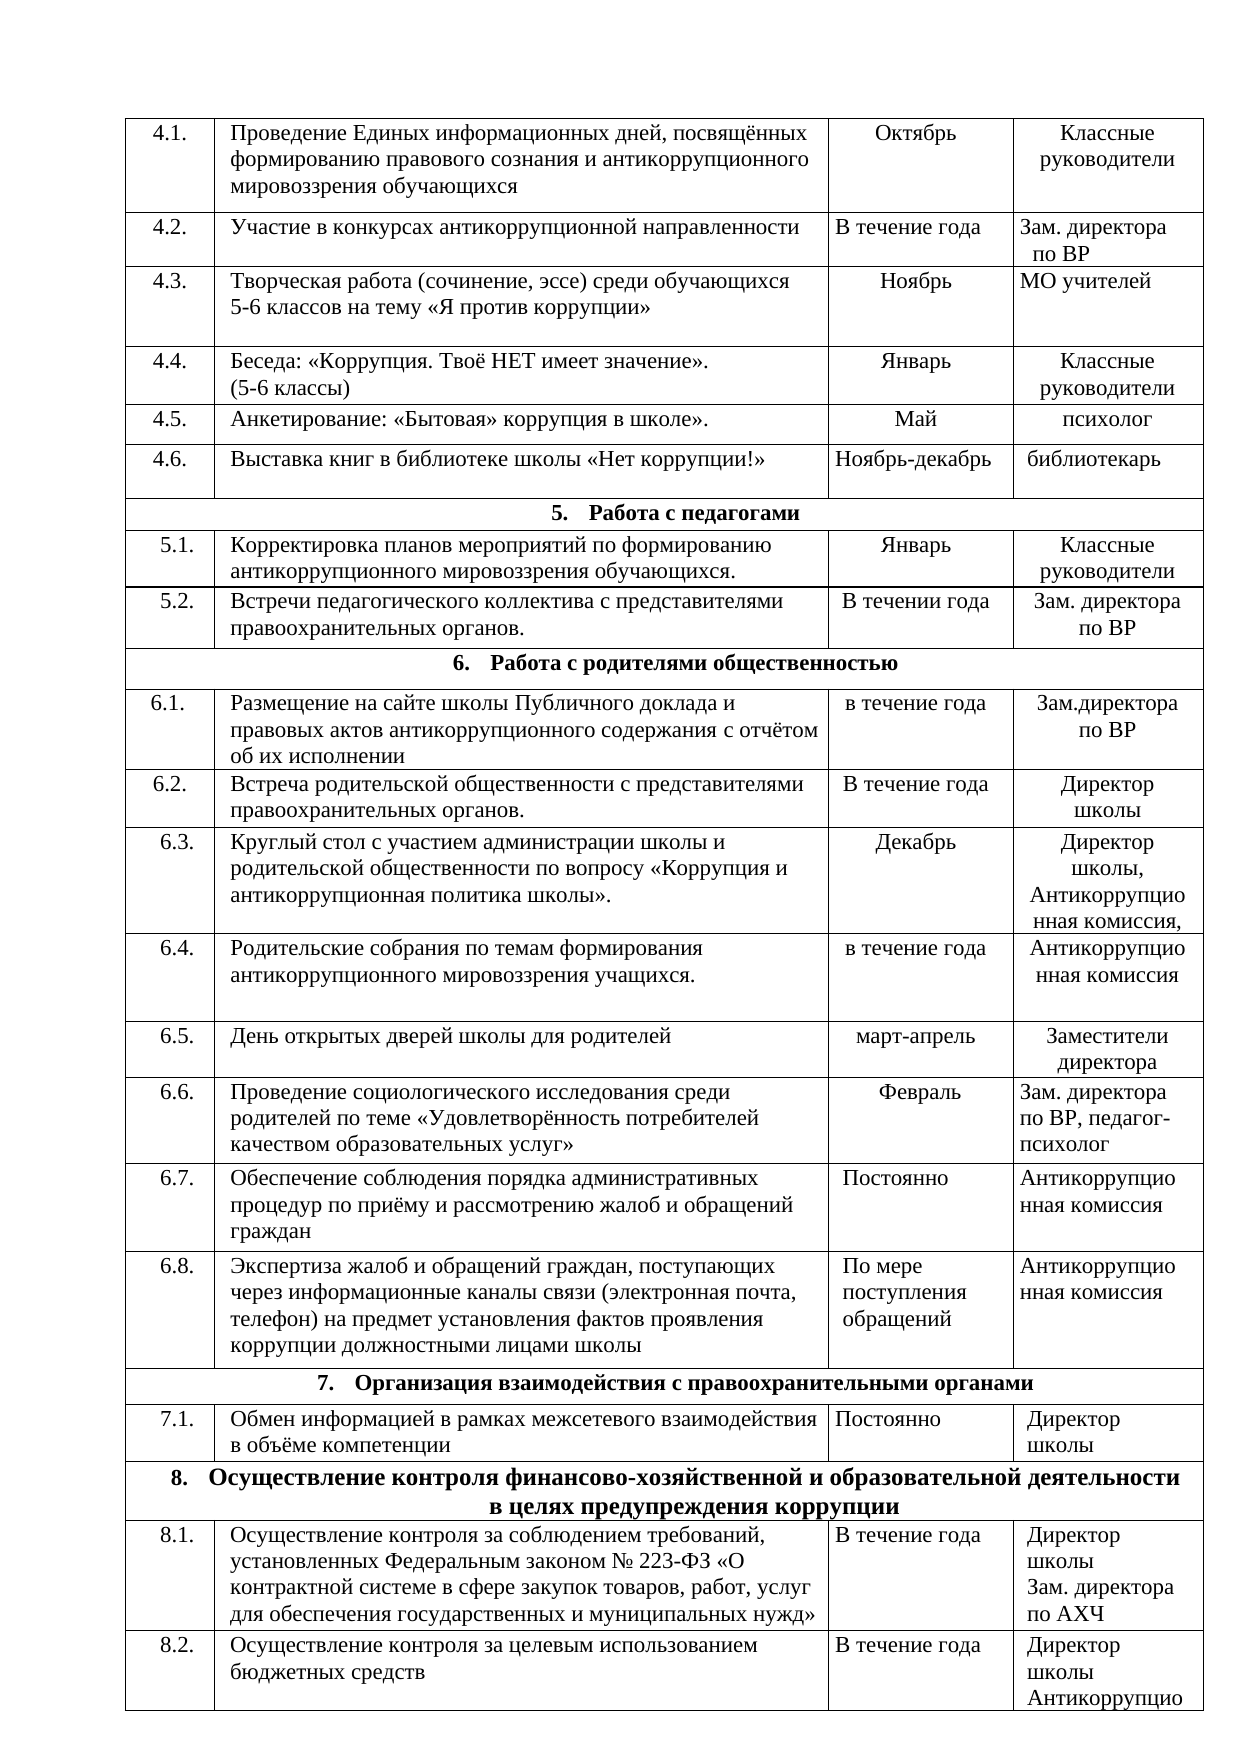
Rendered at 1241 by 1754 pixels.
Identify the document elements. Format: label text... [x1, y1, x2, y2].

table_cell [215, 1631, 828, 1710]
table_cell 6.2. [126, 770, 214, 827]
table_cell Февраль [829, 1078, 1013, 1163]
table_cell 4.3. [126, 267, 214, 346]
table_cell Январь [829, 531, 1013, 586]
table_cell Участие в конкурсах антикоррупционной направленности [215, 213, 828, 266]
table_cell 8.2. [126, 1631, 214, 1710]
table_cell Антикоррупционная комиссия [1014, 1252, 1203, 1368]
table_cell 6.7. [126, 1164, 214, 1251]
table_cell Антикоррупционная комиссия [1014, 1164, 1203, 1251]
table_cell 6.8. [126, 1252, 214, 1368]
table_cell 5.1. [126, 531, 214, 586]
table_cell 6.6. [126, 1078, 214, 1163]
table_cell Беседа: «Коррупция. Твоё НЕТ имеет значение». (5-6 классы) [215, 347, 828, 404]
table_cell Заместители директора [1014, 1022, 1203, 1077]
table_cell Директор школы Зам. директора по АХЧ [1014, 1521, 1203, 1630]
table_cell 4.2. [126, 213, 214, 266]
table_cell Антикоррупционная комиссия [1014, 934, 1203, 1021]
table_cell 4.5. [126, 405, 214, 444]
table_cell Родительские собрания по темам формирования антикоррупционного мировоззрения учащихся. [215, 934, 828, 1021]
table_cell Выставка книг в библиотеке школы «Нет коррупции!» [215, 445, 828, 498]
table_cell библиотекарь [1014, 445, 1203, 498]
table_cell в течение года [829, 690, 1013, 768]
table_cell В течение года [829, 213, 1013, 266]
table_cell МО учителей [1014, 267, 1203, 346]
table_cell Корректировка планов мероприятий по формированию антикоррупционного мировоззрения обучающихся. [215, 531, 828, 586]
table_cell В течение года [829, 1521, 1013, 1630]
table_cell Зам.директора по ВР [1014, 690, 1203, 768]
table_cell Май [829, 405, 1013, 444]
table_cell Круглый стол с участием администрации школы и родительской общественности по вопросу «Коррупция и антикоррупционная политика школы». [215, 828, 828, 933]
table_cell В течении года [829, 588, 1013, 647]
table_cell Постоянно [829, 1405, 1013, 1461]
table_cell в течение года [829, 934, 1013, 1021]
table_cell Январь [829, 347, 1013, 404]
table_cell Работа с педагогами [126, 499, 1203, 530]
table_cell Проведение социологического исследования среди родителей по теме «Удовлетворённость потребителей качеством образовательных услуг» [215, 1078, 828, 1163]
table_cell Зам. директора по ВР, педагог-психолог [1014, 1078, 1203, 1163]
table_cell 5.2. [126, 588, 214, 647]
table_cell Ноябрь-декабрь [829, 445, 1013, 498]
table_cell Творческая работа (сочинение, эссе) среди обучающихся 5-6 классов на тему «Я против коррупции» [215, 267, 828, 346]
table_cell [1014, 1631, 1203, 1710]
table_cell Экспертиза жалоб и обращений граждан, поступающих через информационные каналы связи (электронная почта, телефон) на предмет установления фактов проявления коррупции должностными лицами школы [215, 1252, 828, 1368]
table_cell Работа с родителями общественностью [126, 649, 1203, 688]
table_cell Организация взаимодействия с правоохранительными органами [126, 1369, 1203, 1404]
table_cell Встреча родительской общественности с представителями правоохранительных органов. [215, 770, 828, 827]
table_cell В течение года [829, 1631, 1013, 1710]
table_cell Обмен информацией в рамках межсетевого взаимодействия в объёме компетенции [215, 1405, 828, 1461]
table_cell 6.5. [126, 1022, 214, 1077]
table_cell День открытых дверей школы для родителей [215, 1022, 828, 1077]
table_cell Зам. директора по ВР [1014, 213, 1203, 266]
table_cell Осуществление контроля за соблюдением требований, установленных Федеральным законом № 223-ФЗ «О контрактной системе в сфере закупок товаров, работ, услуг для обеспечения государственных и муниципальных нужд» [215, 1521, 828, 1630]
table_cell Классные руководители [1014, 119, 1203, 212]
table_cell 6.3. [126, 828, 214, 933]
table_cell Классные руководители [1014, 347, 1203, 404]
table_cell Зам. директора по ВР [1014, 588, 1203, 647]
table_cell Обеспечение соблюдения порядка административных процедур по приёму и рассмотрению жалоб и обращений граждан [215, 1164, 828, 1251]
table_cell 7.1. [126, 1405, 214, 1461]
table_cell Проведение Единых информационных дней, посвящённых формированию правового сознания и антикоррупционного мировоззрения обучающихся [215, 119, 828, 212]
table_cell 6.4. [126, 934, 214, 1021]
table_cell 4.1. [126, 119, 214, 212]
table_cell Размещение на сайте школы Публичного доклада и правовых актов антикоррупционного содержания с отчётом об их исполнении [215, 690, 828, 768]
table_cell В течение года [829, 770, 1013, 827]
table_cell Анкетирование: «Бытовая» коррупция в школе». [215, 405, 828, 444]
table_cell 6.1. [126, 690, 214, 768]
table_cell Директор школы [1014, 1405, 1203, 1461]
table_cell психолог [1014, 405, 1203, 444]
table_cell Постоянно [829, 1164, 1013, 1251]
table_cell 4.4. [126, 347, 214, 404]
table_cell Классные руководители [1014, 531, 1203, 586]
table_cell Декабрь [829, 828, 1013, 933]
table_cell Директор школы [1014, 770, 1203, 827]
table_cell Встречи педагогического коллектива с представителями правоохранительных органов. [215, 588, 828, 647]
table_cell Осуществление контроля финансово-хозяйственной и образовательной деятельности в целях предупреждения коррупции [126, 1462, 1203, 1520]
table_cell Ноябрь [829, 267, 1013, 346]
table_cell По мере поступления обращений [829, 1252, 1013, 1368]
table_cell 8.1. [126, 1521, 214, 1630]
table_cell 4.6. [126, 445, 214, 498]
table_cell Директор школы, Антикоррупционная комиссия, [1014, 828, 1203, 933]
table_cell март-апрель [829, 1022, 1013, 1077]
table_cell Октябрь [829, 119, 1013, 212]
